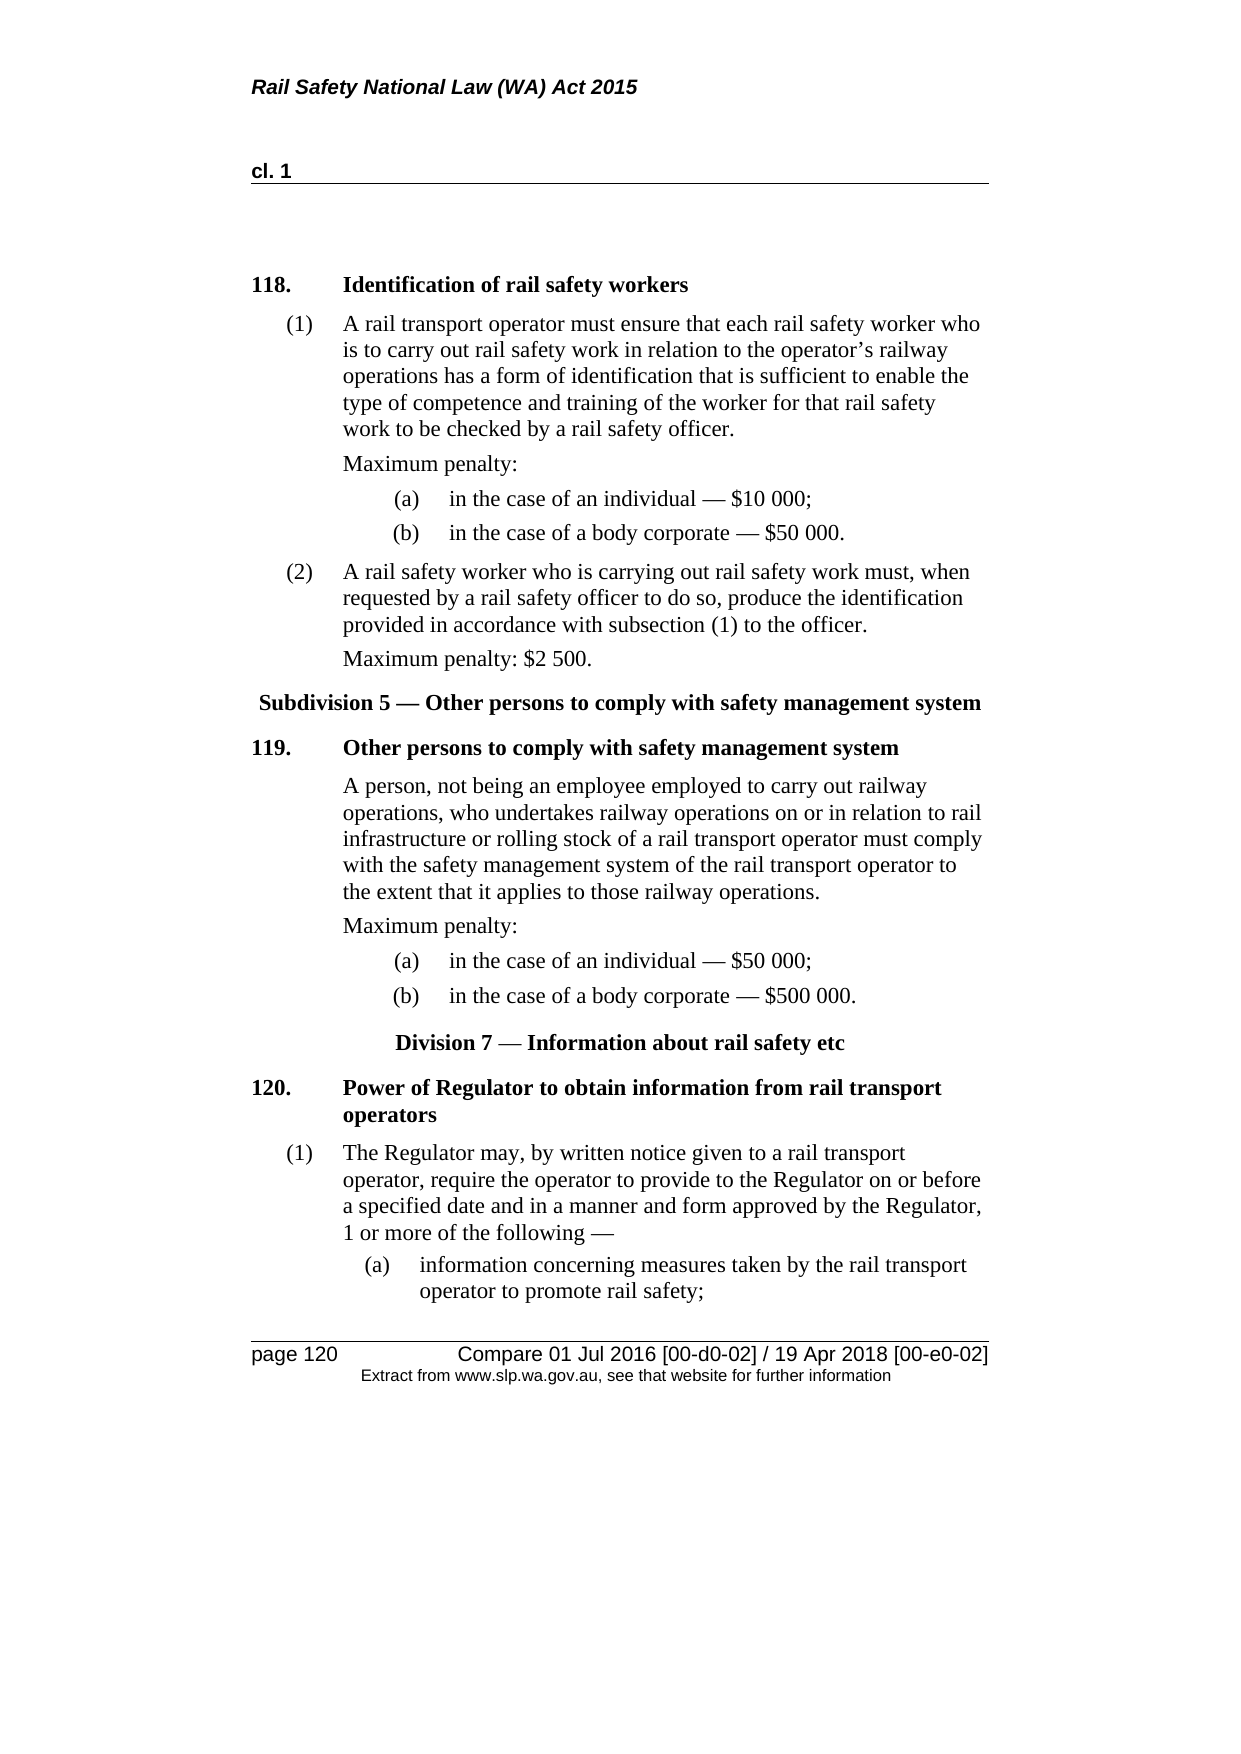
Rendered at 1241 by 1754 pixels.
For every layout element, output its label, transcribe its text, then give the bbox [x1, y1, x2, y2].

text (1) A rail transport operator must ensure that each rail safety worker who is to carry out rail safety work in relation to the operator’s railway operations has a form of identification that is sufficient to enable the type of competence and training of the worker for that rail safety work to be checked by a rail safety officer. [251, 310, 989, 442]
subtitle 118. Identification of rail safety workers [251, 271, 989, 297]
text (b) in the case of a body corporate — $500 000. [251, 982, 989, 1008]
text Maximum penalty: $2 500. [251, 646, 989, 672]
text (a) in the case of an individual — $50 000; [251, 947, 989, 974]
subtitle 120. Power of Regulator to obtain information from rail transport operators [251, 1074, 989, 1127]
text (1) The Regulator may, by written notice given to a rail transport operator, require the operator to provide to the Regulator on or before a specified date and in a manner and form approved by the Regulator, 1 or more of the following — [251, 1139, 989, 1245]
text (a) information concerning measures taken by the rail transport operator to promote rail safety; [251, 1251, 989, 1304]
text A person, not being an employee employed to carry out railway operations, who undertakes railway operations on or in relation to rail infrastructure or rolling stock of a rail transport operator must comply with the safety management system of the rail transport operator to the extent that it applies to those railway operations. [251, 772, 989, 904]
subtitle Division 7 — Information about rail safety etc [251, 1029, 989, 1056]
subtitle Subdivision 5 — Other persons to comply with safety management system [251, 688, 989, 715]
text Maximum penalty: [251, 913, 989, 939]
text Maximum penalty: [251, 450, 989, 476]
subtitle 119. Other persons to comply with safety management system [251, 734, 989, 760]
text (b) in the case of a body corporate — $50 000. [251, 519, 989, 546]
text (2) A rail safety worker who is carrying out rail safety work must, when requested by a rail safety officer to do so, produce the identification provided in accordance with subsection (1) to the officer. [251, 558, 989, 637]
text (a) in the case of an individual — $10 000; [251, 484, 989, 511]
